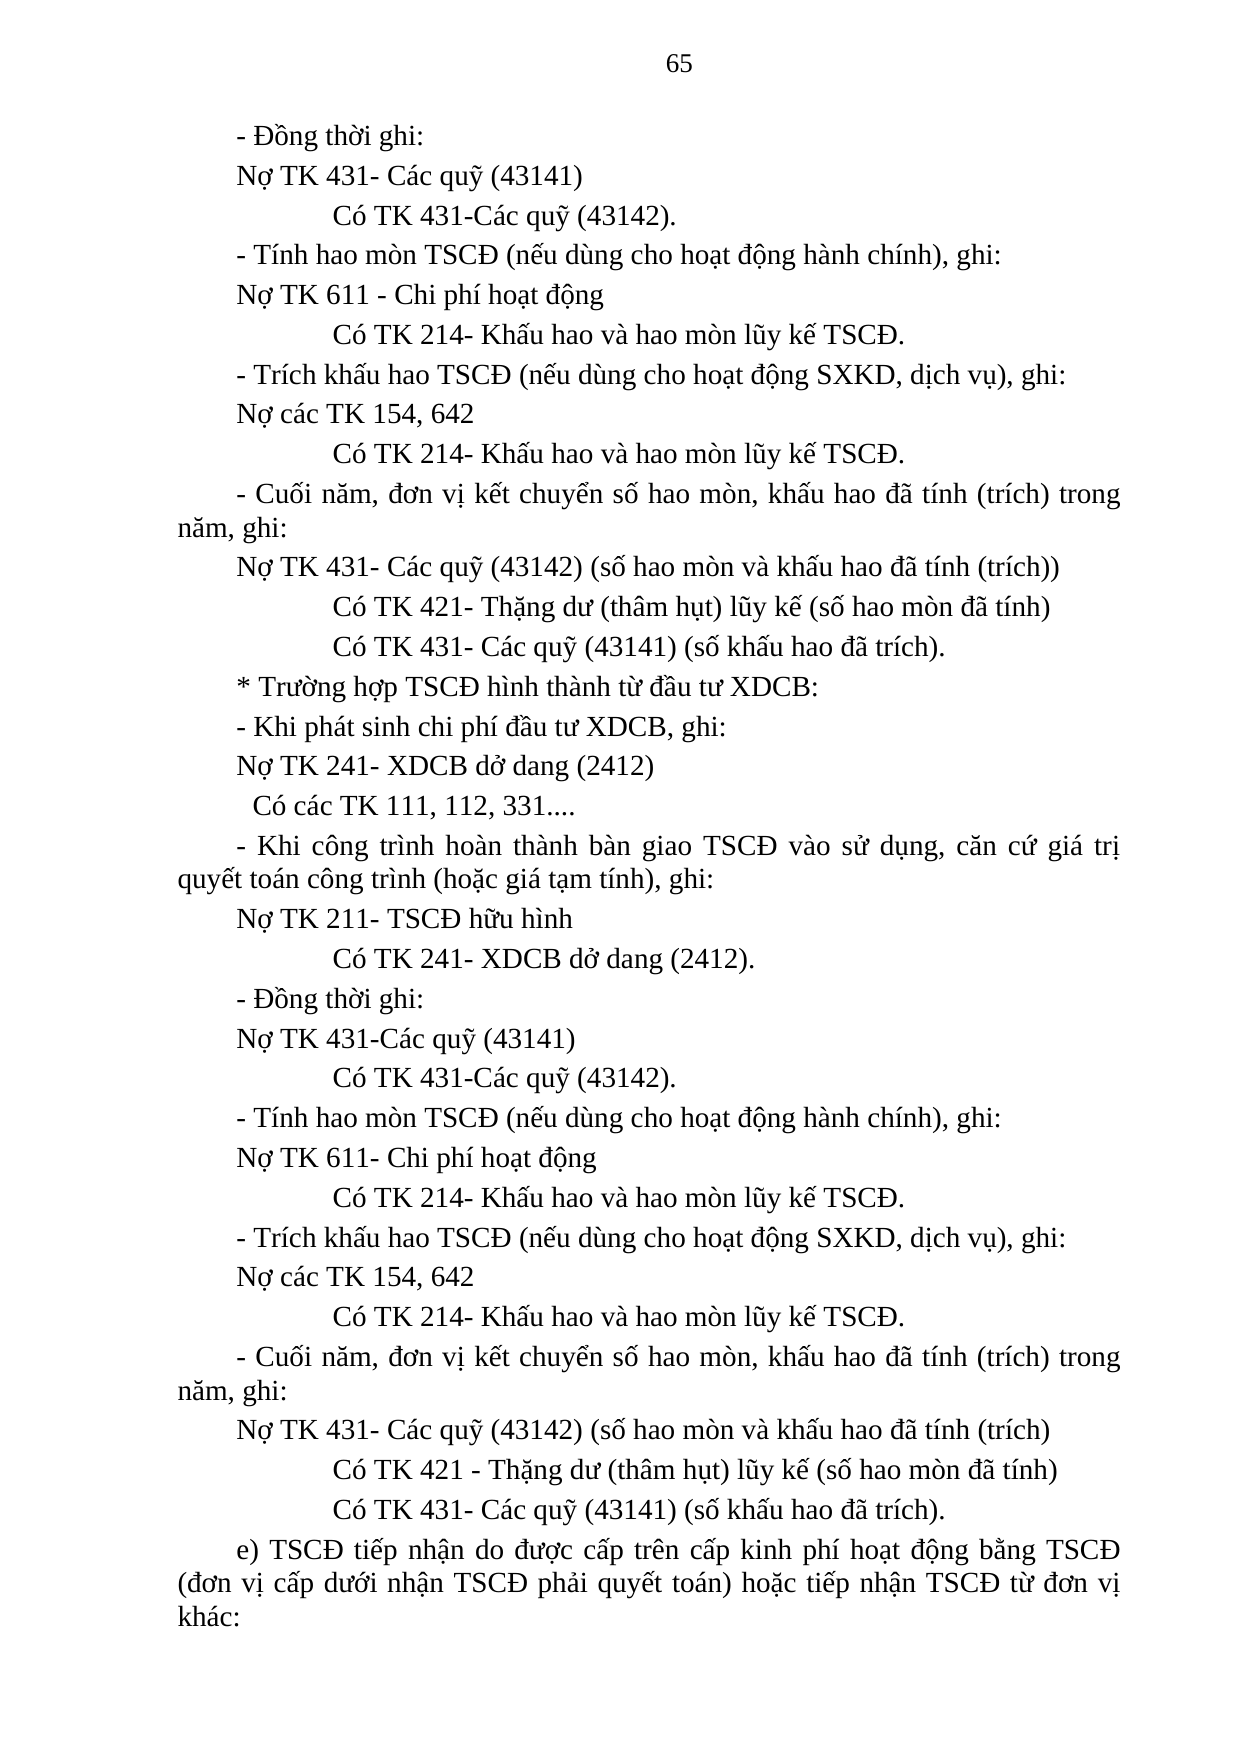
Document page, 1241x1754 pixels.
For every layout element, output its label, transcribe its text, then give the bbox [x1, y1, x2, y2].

text Có TK 431-Các quỹ (43142). [177, 1061, 1122, 1094]
text Có TK 214- Khấu hao và hao mòn lũy kế TSCĐ. [177, 317, 1122, 351]
text Nợ TK 211- TSCĐ hữu hình [177, 901, 1122, 935]
text Nợ các TK 154, 642 [177, 397, 1122, 430]
text - Tính hao mòn TSCĐ (nếu dùng cho hoạt động hành chính), ghi: [177, 237, 1122, 271]
text - Trích khấu hao TSCĐ (nếu dùng cho hoạt động SXKD, dịch vụ), ghi: [177, 357, 1122, 390]
text - Trích khấu hao TSCĐ (nếu dùng cho hoạt động SXKD, dịch vụ), ghi: [177, 1220, 1122, 1253]
text - Cuối năm, đơn vị kết chuyển số hao mòn, khấu hao đã tính (trích) trong năm, ghi: [177, 476, 1122, 543]
text Nợ TK 241- XDCB dở dang (2412) [177, 748, 1122, 782]
text Nợ TK 431-Các quỹ (43141) [177, 1021, 1122, 1054]
text Nợ TK 431- Các quỹ (43141) [177, 158, 1122, 191]
text Có TK 241- XDCB dở dang (2412). [177, 941, 1122, 975]
text - Khi công trình hoàn thành bàn giao TSCĐ vào sử dụng, căn cứ giá trị quyết toán công trình (hoặc giá tạm tính), ghi: [177, 828, 1122, 895]
text Có TK 214- Khấu hao và hao mòn lũy kế TSCĐ. [177, 1180, 1122, 1213]
text Có các TK 111, 112, 331.... [177, 788, 1122, 822]
text Nợ các TK 154, 642 [177, 1259, 1122, 1293]
text - Tính hao mòn TSCĐ (nếu dùng cho hoạt động hành chính), ghi: [177, 1100, 1122, 1134]
text Có TK 431- Các quỹ (43141) (số khấu hao đã trích). [177, 629, 1122, 663]
text Nợ TK 611 - Chi phí hoạt động [177, 277, 1122, 311]
text - Đồng thời ghi: [177, 118, 1122, 152]
text Có TK 214- Khấu hao và hao mòn lũy kế TSCĐ. [177, 1299, 1122, 1333]
text Nợ TK 611- Chi phí hoạt động [177, 1140, 1122, 1174]
text Có TK 421 - Thặng dư (thâm hụt) lũy kế (số hao mòn đã tính) [177, 1452, 1122, 1486]
text - Khi phát sinh chi phí đầu tư XDCB, ghi: [177, 709, 1122, 742]
text Có TK 214- Khấu hao và hao mòn lũy kế TSCĐ. [177, 436, 1122, 470]
text Có TK 421- Thặng dư (thâm hụt) lũy kế (số hao mòn đã tính) [177, 589, 1122, 623]
text - Đồng thời ghi: [177, 981, 1122, 1014]
text Có TK 431- Các quỹ (43141) (số khấu hao đã trích). [177, 1492, 1122, 1526]
text Có TK 431-Các quỹ (43142). [177, 198, 1122, 231]
text Nợ TK 431- Các quỹ (43142) (số hao mòn và khấu hao đã tính (trích) [177, 1412, 1122, 1446]
text - Cuối năm, đơn vị kết chuyển số hao mòn, khấu hao đã tính (trích) trong năm, ghi: [177, 1339, 1122, 1406]
text Nợ TK 431- Các quỹ (43142) (số hao mòn và khấu hao đã tính (trích)) [177, 549, 1122, 583]
text * Trường hợp TSCĐ hình thành từ đầu tư XDCB: [177, 669, 1122, 702]
text e) TSCĐ tiếp nhận do được cấp trên cấp kinh phí hoạt động bằng TSCĐ (đơn vị cấp dưới nhận TSCĐ phải quyết toán) hoặc tiếp nhận TSCĐ từ đơn vị khác: [177, 1532, 1122, 1632]
